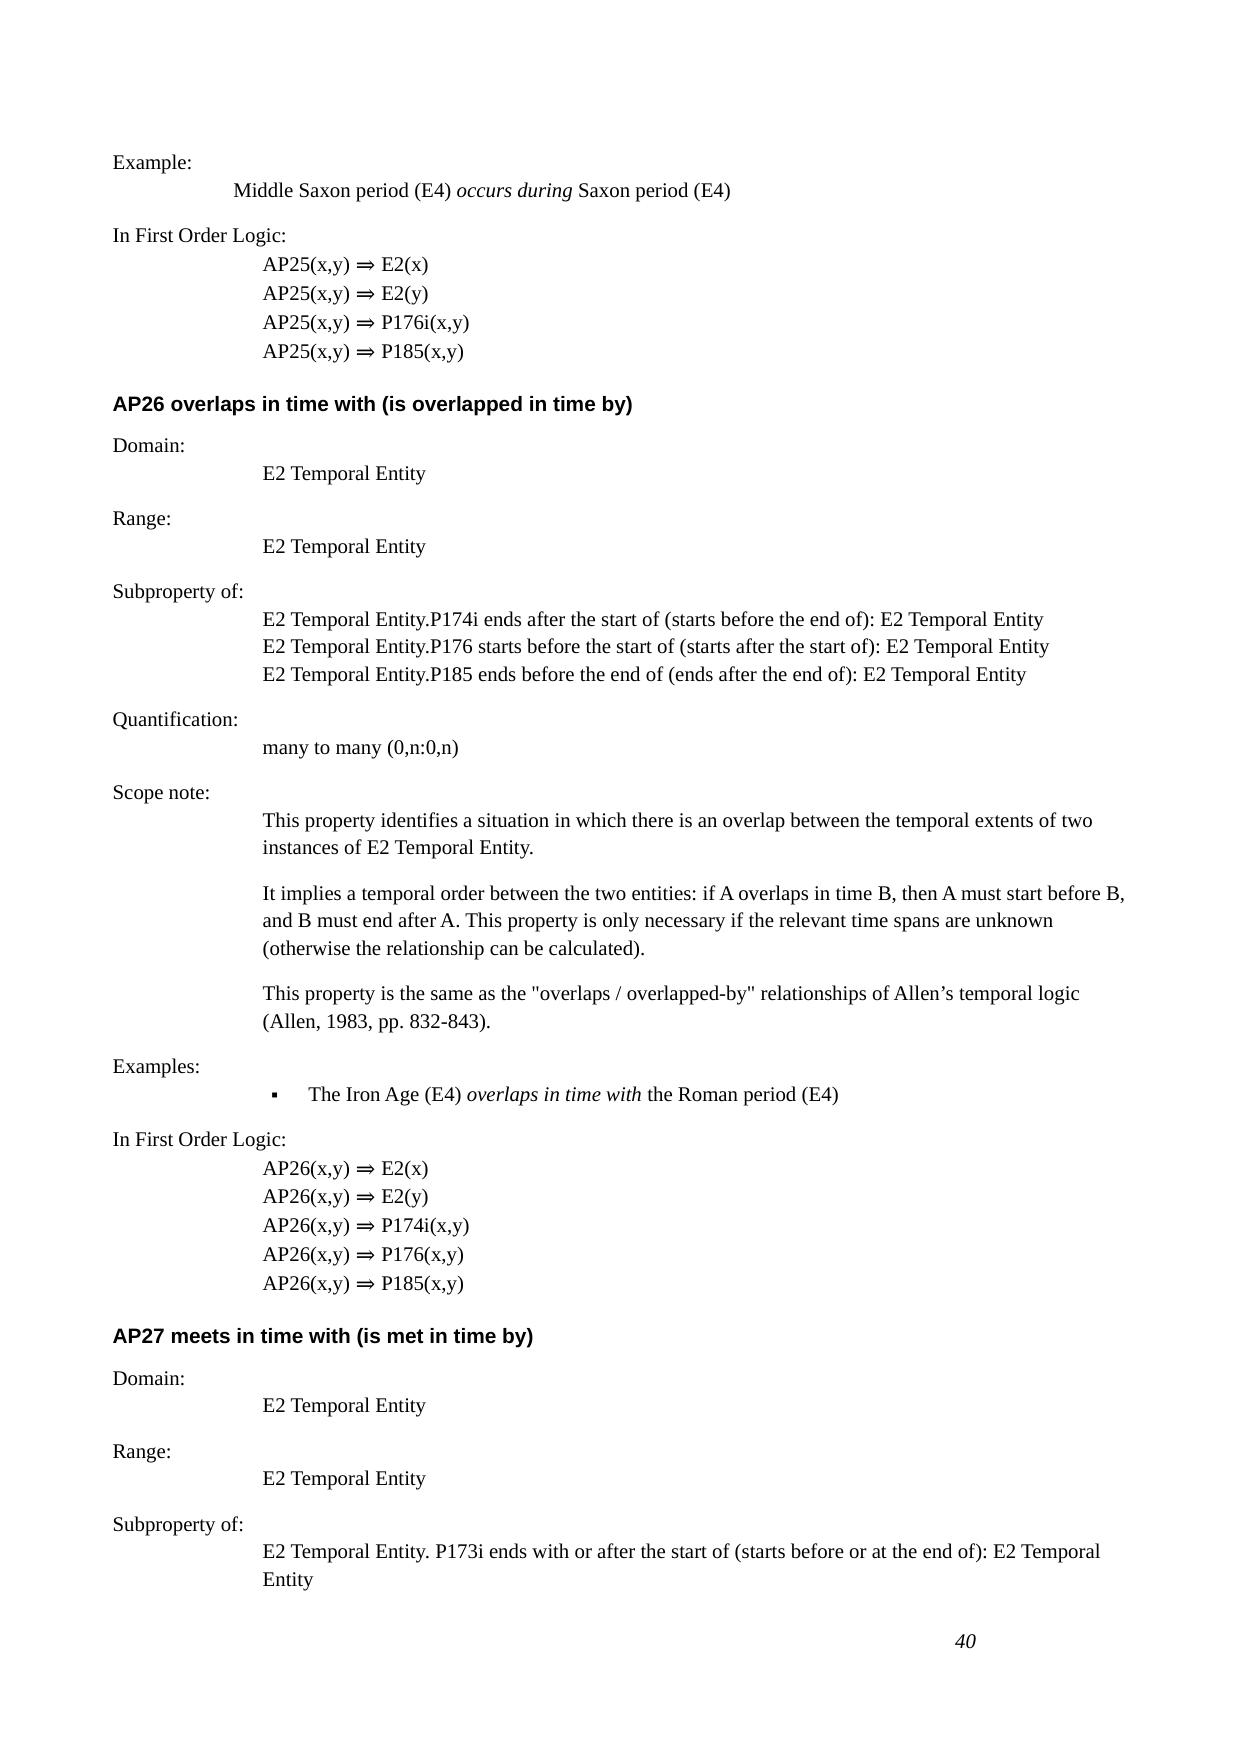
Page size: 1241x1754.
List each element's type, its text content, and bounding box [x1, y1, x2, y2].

text Range: [112, 1439, 1128, 1463]
text E2 Temporal Entity.P185 ends before the end of (ends after the end of): E2 Temporal Entity [262, 662, 1128, 686]
text Subproperty of: [112, 1512, 1128, 1536]
text AP25(x,y) ⇒ P185(x,y) [262, 337, 1128, 363]
text AP26(x,y) ⇒ P185(x,y) [262, 1270, 1128, 1295]
text AP25(x,y) ⇒ P176i(x,y) [262, 308, 1128, 334]
text This property identifies a situation in which there is an overlap between the temporal extents of two instances of E2 Temporal Entity. [262, 807, 1128, 859]
text E2 Temporal Entity. P173i ends with or after the start of (starts before or at the end of): E2 Temporal Entity [262, 1539, 1128, 1591]
text AP27 meets in time with (is met in time by) [112, 1324, 1128, 1348]
text Quantification: [112, 707, 1128, 731]
text This property is the same as the "overlaps / overlapped-by" relationships of Allen’s temporal logic (Allen, 1983, pp. 832-843). [262, 981, 1128, 1033]
text In First Order Logic: [112, 223, 1128, 247]
text E2 Temporal Entity [262, 461, 1128, 485]
text E2 Temporal Entity.P174i ends after the start of (starts before the end of): E2 Temporal Entity [262, 606, 1128, 631]
text E2 Temporal Entity.P176 starts before the start of (starts after the start of): E2 Temporal Entity [262, 634, 1128, 658]
text E2 Temporal Entity [262, 1466, 1128, 1490]
text In First Order Logic: [112, 1127, 1128, 1151]
text AP26(x,y) ⇒ E2(y) [262, 1183, 1128, 1208]
text Scope note: [112, 780, 1128, 804]
text It implies a temporal order between the two entities: if A overlaps in time B, then A must start before B, and B must end after A. This property is only necessary if the relevant time spans are unknown (otherwise the relationship can be calculated). [262, 880, 1128, 960]
text Middle Saxon period (E4) occurs during Saxon period (E4) [233, 178, 1128, 202]
text AP25(x,y) ⇒ E2(x) [262, 251, 1128, 276]
list The Iron Age (E4) overlaps in time with the Roman period (E4) [271, 1081, 1128, 1106]
text AP25(x,y) ⇒ E2(y) [262, 279, 1128, 305]
text AP26(x,y) ⇒ P176(x,y) [262, 1241, 1128, 1266]
text AP26(x,y) ⇒ E2(x) [262, 1154, 1128, 1179]
text AP26 overlaps in time with (is overlapped in time by) [112, 391, 1128, 415]
text Domain: [112, 1366, 1128, 1390]
text Range: [112, 506, 1128, 530]
text AP26(x,y) ⇒ P174i(x,y) [262, 1212, 1128, 1237]
text many to many (0,n:0,n) [262, 734, 1128, 759]
text Examples: [112, 1054, 1128, 1078]
text Example: [112, 150, 1128, 174]
text E2 Temporal Entity [262, 533, 1128, 558]
text Subproperty of: [112, 579, 1128, 603]
text Domain: [112, 433, 1128, 457]
text E2 Temporal Entity [262, 1393, 1128, 1417]
